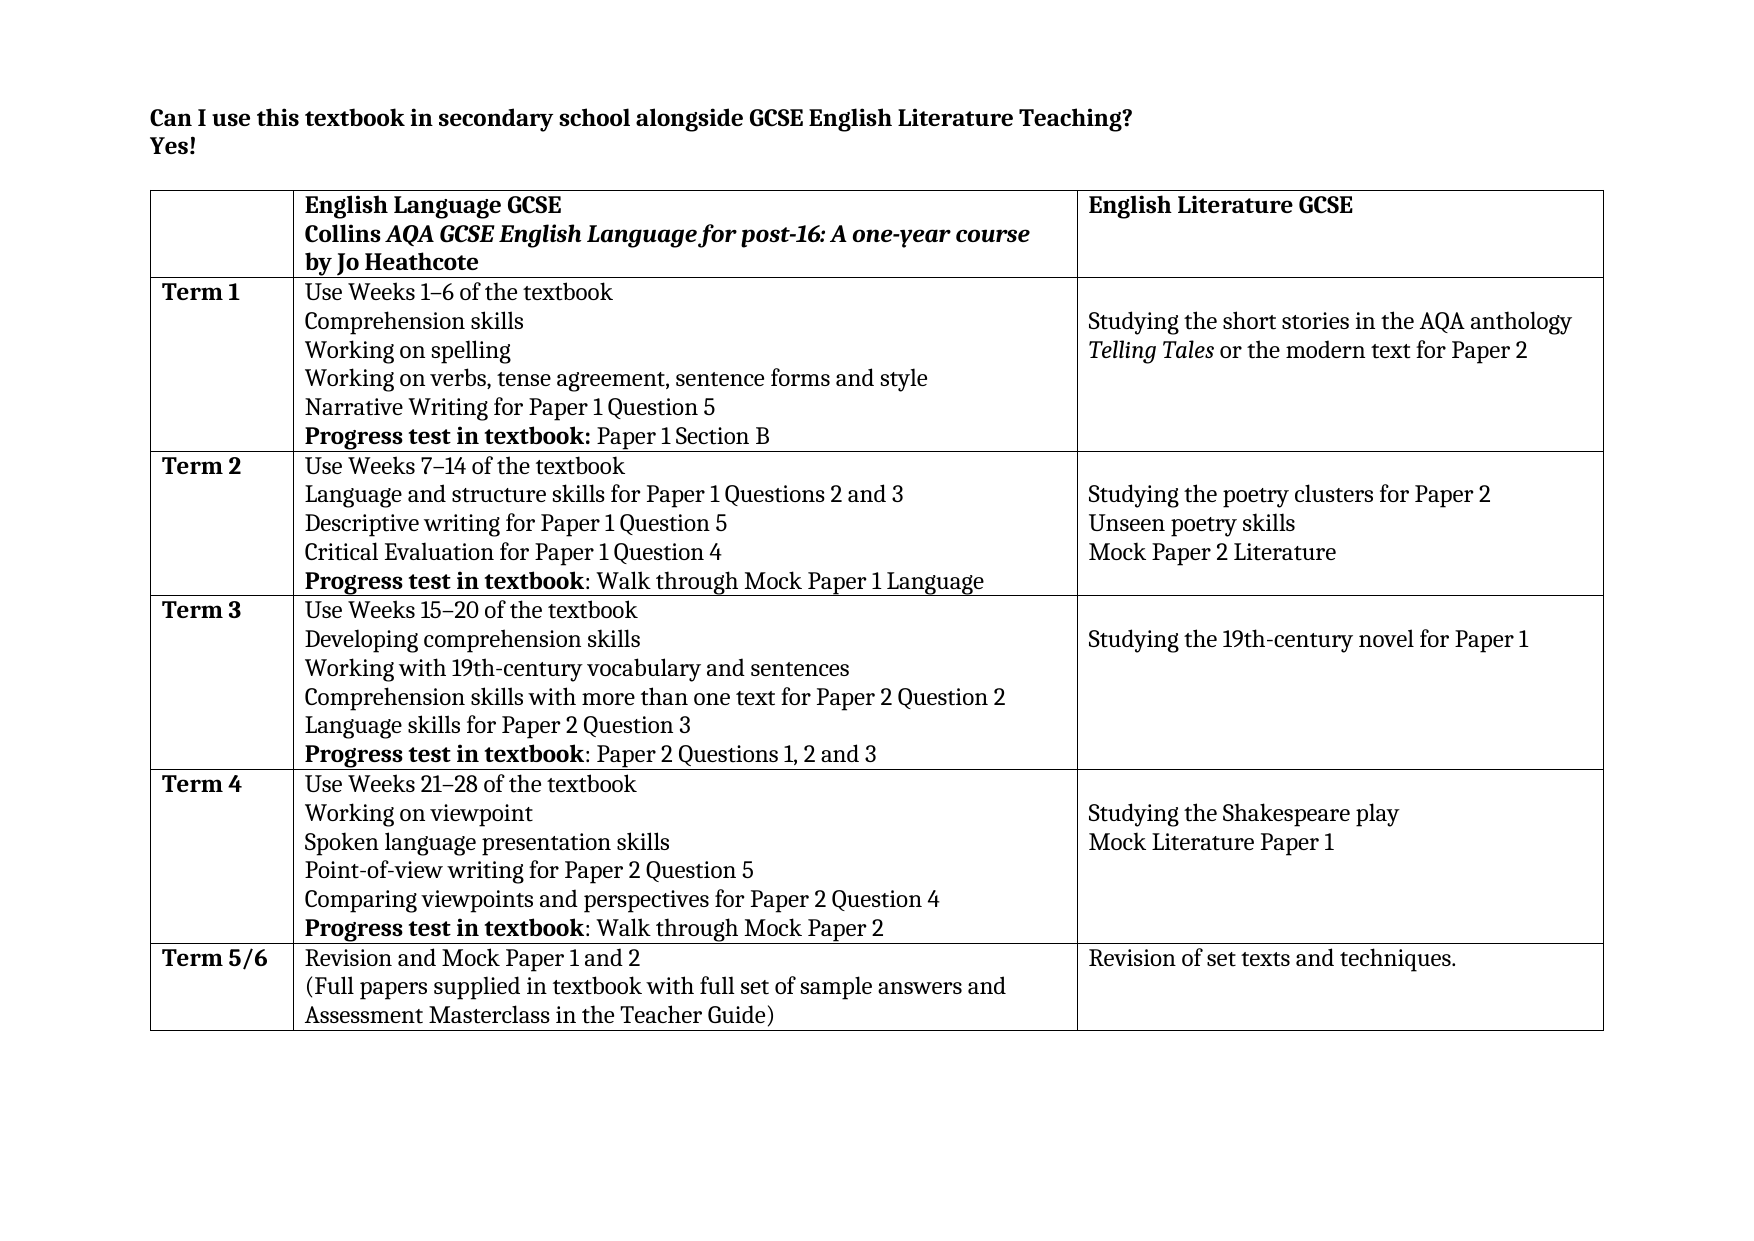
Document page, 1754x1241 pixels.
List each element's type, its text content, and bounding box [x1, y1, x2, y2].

table_cell Term 1 [151, 278, 293, 451]
table_cell Term 4 [151, 770, 293, 942]
table_cell Use Weeks 1–6 of the textbook Comprehension skills Working on spelling Working on verbs, tense agreement, sentence forms and style Narrative Writing for Paper 1 Question 5 Progress test in textbook: Paper 1 Section B [294, 278, 1077, 451]
table_cell Term 5/6 [151, 944, 293, 1030]
table_cell Use Weeks 7–14 of the textbook Language and structure skills for Paper 1 Questions 2 and 3 Descriptive writing for Paper 1 Question 5 Critical Evaluation for Paper 1 Question 4 Progress test in textbook: Walk through Mock Paper 1 Language [294, 452, 1077, 595]
table_cell Term 2 [151, 452, 293, 595]
text Can I use this textbook in secondary school alongside GCSE English Literature Teaching? [150, 103, 1604, 132]
table_cell Term 3 [151, 596, 293, 769]
table_cell Studying the short stories in the AQA anthology Telling Tales or the modern text for Paper 2 [1078, 278, 1603, 451]
table_cell Revision of set texts and techniques. [1078, 944, 1603, 1030]
table_header English Language GCSE Collins AQA GCSE English Language for post-16: A one-year course by Jo Heathcote [294, 191, 1077, 277]
table_header English Literature GCSE [1078, 191, 1603, 277]
table_cell Revision and Mock Paper 1 and 2 (Full papers supplied in textbook with full set of sample answers and Assessment Masterclass in the Teacher Guide) [294, 944, 1077, 1030]
table_header [151, 191, 293, 277]
table_cell Studying the 19th-century novel for Paper 1 [1078, 596, 1603, 769]
table_cell Use Weeks 15–20 of the textbook Developing comprehension skills Working with 19th-century vocabulary and sentences Comprehension skills with more than one text for Paper 2 Question 2 Language skills for Paper 2 Question 3 Progress test in textbook: Paper 2 Questions 1, 2 and 3 [294, 596, 1077, 769]
text Yes! [150, 132, 1604, 161]
table_cell Studying the poetry clusters for Paper 2 Unseen poetry skills Mock Paper 2 Literature [1078, 452, 1603, 595]
table_cell Studying the Shakespeare play Mock Literature Paper 1 [1078, 770, 1603, 942]
table_cell Use Weeks 21–28 of the textbook Working on viewpoint Spoken language presentation skills Point-of-view writing for Paper 2 Question 5 Comparing viewpoints and perspectives for Paper 2 Question 4 Progress test in textbook: Walk through Mock Paper 2 [294, 770, 1077, 942]
